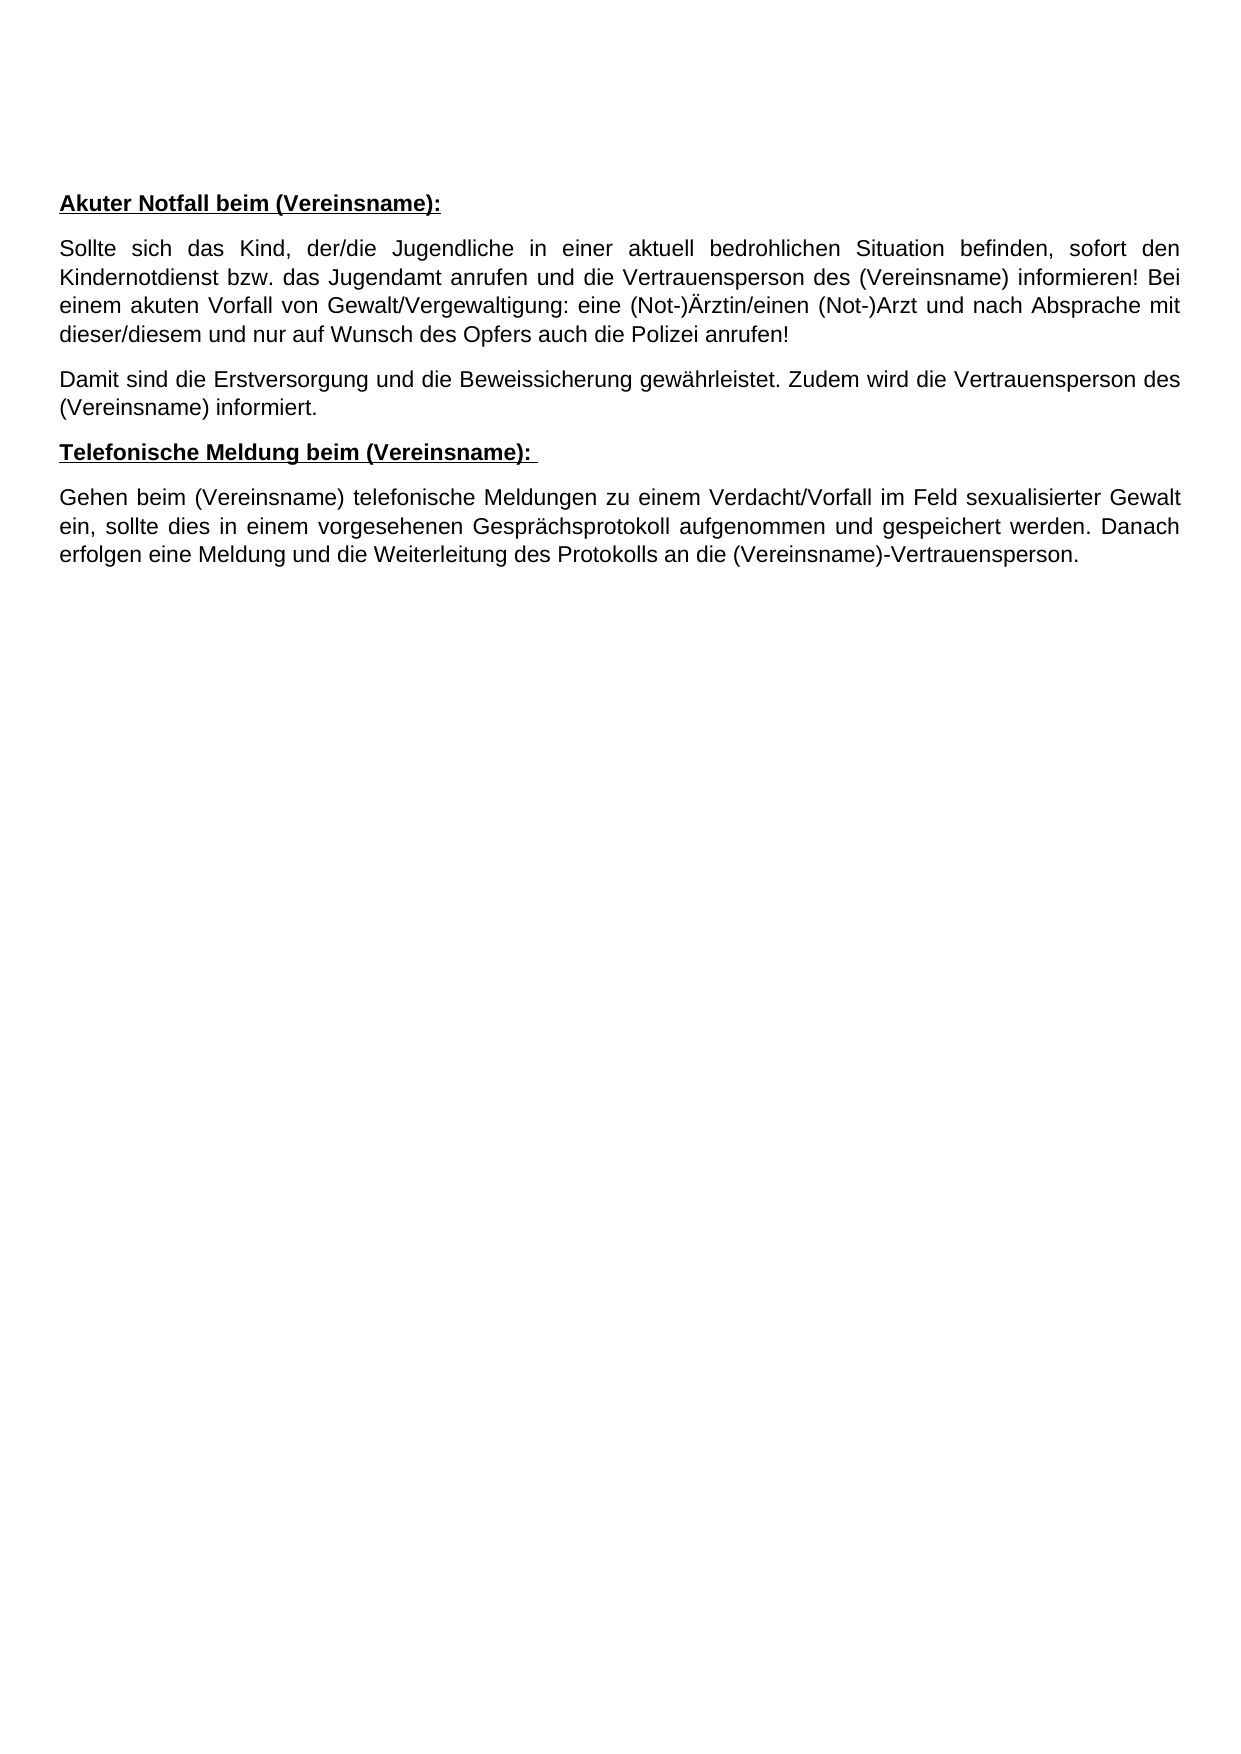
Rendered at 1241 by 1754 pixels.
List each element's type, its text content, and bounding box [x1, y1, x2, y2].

text Telefonische Meldung beim (Vereinsname): [59, 439, 1181, 466]
text Sollte sich das Kind, der/die Jugendliche in einer aktuell bedrohlichen Situation befinden, sofort den Kindernotdienst bzw. das Jugendamt anrufen und die Vertrauensperson des (Vereinsname) informieren! Bei einem akuten Vorfall von Gewalt/Vergewaltigung: eine (Not-)Ärztin/einen (Not-)Arzt und nach Absprache mit dieser/diesem und nur auf Wunsch des Opfers auch die Polizei anrufen! [59, 235, 1181, 347]
text Damit sind die Erstversorgung und die Beweissicherung gewährleistet. Zudem wird die Vertrauensperson des (Vereinsname) informiert. [59, 366, 1181, 420]
text Gehen beim (Vereinsname) telefonische Meldungen zu einem Verdacht/Vorfall im Feld sexualisierter Gewalt ein, sollte dies in einem vorgesehenen Gesprächsprotokoll aufgenommen und gespeichert werden. Danach erfolgen eine Meldung und die Weiterleitung des Protokolls an die (Vereinsname)-Vertrauensperson. [59, 484, 1181, 567]
text Akuter Notfall beim (Vereinsname): [59, 190, 1181, 216]
